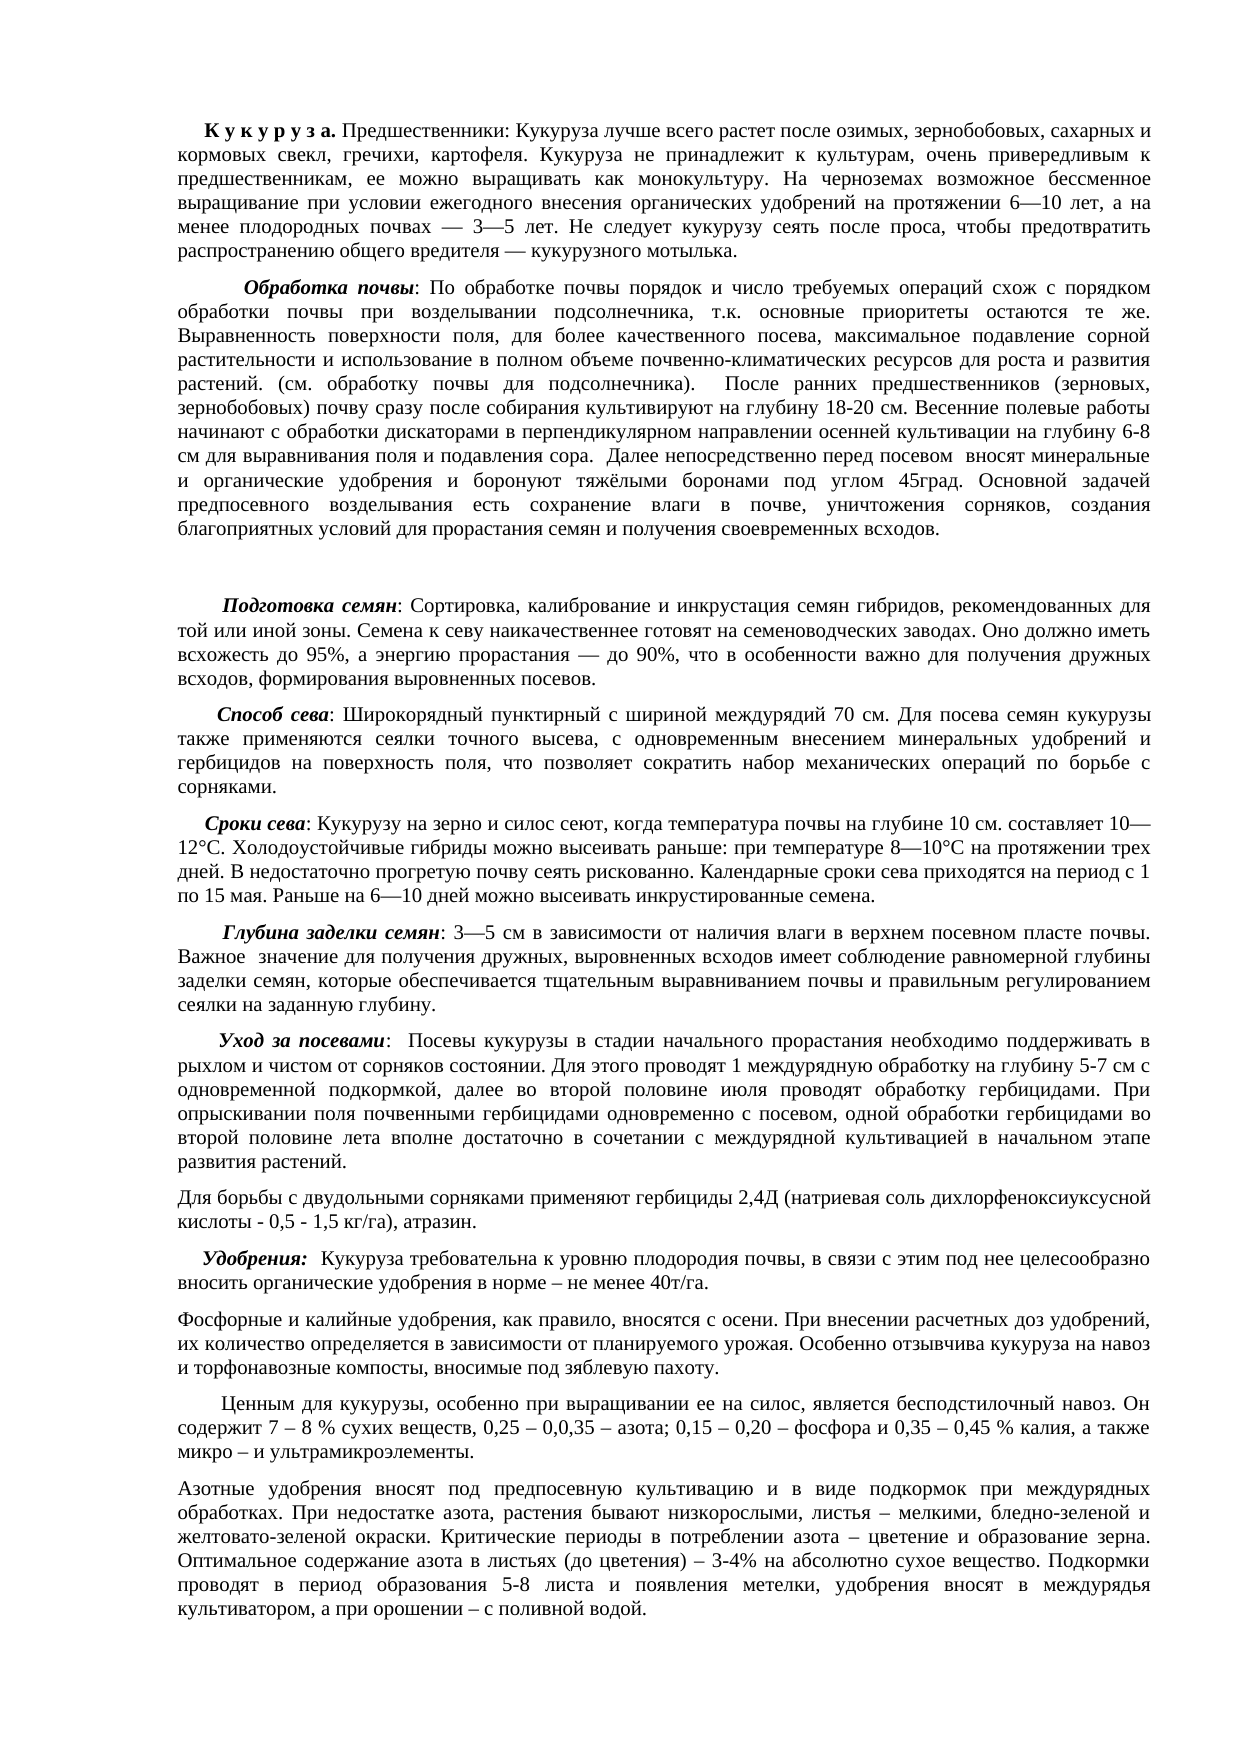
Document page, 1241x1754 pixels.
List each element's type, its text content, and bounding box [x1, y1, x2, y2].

text Для борьбы с двудольными сорняками применяют гербициды 2,4Д (натриевая соль дихлорфеноксиуксусной кислоты - 0,5 - 1,5 кг/га), атразин. [177, 1185, 1152, 1233]
text Удобрения: Кукуруза требовательна к уровню плодородия почвы, в связи с этим под нее целесообразно вносить органические удобрения в норме – не менее 40т/га. [177, 1246, 1152, 1294]
text Ценным для кукурузы, особенно при выращивании ее на силос, является бесподстилочный навоз. Он содержит 7 – 8 % сухих веществ, 0,25 – 0,0,35 – азота; 0,15 – 0,20 – фосфора и 0,35 – 0,45 % калия, а также микро – и ультрамикроэлементы. [177, 1391, 1152, 1463]
text Подготовка семян: Сортировка, калибрование и инкрустация семян гибридов, рекомендованных для той или иной зоны. Семена к севу наикачественнее готовят на семеноводческих заводах. Оно должно иметь всхожесть до 95%, а энергию прорастания — до 90%, что в особенности важно для получения дружных всходов, формирования выровненных посевов. [177, 593, 1152, 690]
text Фосфорные и калийные удобрения, как правило, вносятся с осени. При внесении расчетных доз удобрений, их количество определяется в зависимости от планируемого урожая. Особенно отзывчива кукуруза на навоз и торфонавозные компосты, вносимые под зяблевую пахоту. [177, 1307, 1152, 1379]
text Уход за посевами: Посевы кукурузы в стадии начального прорастания необходимо поддерживать в рыхлом и чистом от сорняков состоянии. Для этого проводят 1 междурядную обработку на глубину 5-7 см с одновременной подкормкой, далее во второй половине июля проводят обработку гербицидами. При опрыскивании поля почвенными гербицидами одновременно с посевом, одной обработки гербицидами во второй половине лета вполне достаточно в сочетании с междурядной культивацией в начальном этапе развития растений. [177, 1028, 1152, 1173]
text Сроки сева: Кукурузу на зерно и силос сеют, когда температура почвы на глубине 10 см. составляет 10—12°С. Холодоустойчивые гибриды можно высеивать раньше: при температуре 8—10°С на протяжении трех дней. В недостаточно прогретую почву сеять рискованно. Календарные сроки сева приходятся на период с 1 по 15 мая. Раньше на 6—10 дней можно высеивать инкрустированные семена. [177, 811, 1152, 907]
text К у к у р у з а. Предшественники: Кукуруза лучше всего растет после озимых, зернобобовых, сахарных и кормовых свекл, гречихи, картофеля. Кукуруза не принадлежит к культурам, очень привередливым к предшественникам, ее можно выращивать как монокультуру. На черноземах возможное бессменное выращивание при условии ежегодного внесения органических удобрений на протяжении 6—10 лет, а на менее плодородных почвах — 3—5 лет. Не следует кукурузу сеять после проса, чтобы предотвратить распространению общего вредителя — кукурузного мотылька. [177, 118, 1152, 262]
text Азотные удобрения вносят под предпосевную культивацию и в виде подкормок при междурядных обработках. При недостатке азота, растения бывают низкорослыми, листья – мелкими, бледно-зеленой и желтовато-зеленой окраски. Критические периоды в потреблении азота – цветение и образование зерна. Оптимальное содержание азота в листьях (до цветения) – 3-4% на абсолютно сухое вещество. Подкормки проводят в период образования 5-8 листа и появления метелки, удобрения вносят в междурядья культиватором, а при орошении – с поливной водой. [177, 1476, 1152, 1620]
text Обработка почвы: По обработке почвы порядок и число требуемых операций схож с порядком обработки почвы при возделывании подсолнечника, т.к. основные приоритеты остаются те же. Выравненность поверхности поля, для более качественного посева, максимальное подавление сорной растительности и использование в полном объеме почвенно-климатических ресурсов для роста и развития растений. (см. обработку почвы для подсолнечника). После ранних предшественников (зерновых, зернобобовых) почву сразу после собирания культивируют на глубину 18-20 см. Весенние полевые работы начинают с обработки дискаторами в перпендикулярном направлении осенней культивации на глубину 6-8 см для выравнивания поля и подавления сора. Далее непосредственно перед посевом вносят минеральные и органические удобрения и боронуют тяжёлыми боронами под углом 45град. Основной задачей предпосевного возделывания есть сохранение влаги в почве, уничтожения сорняков, создания благоприятных условий для прорастания семян и получения своевременных всходов. [177, 275, 1152, 540]
text Глубина заделки семян: 3—5 см в зависимости от наличия влаги в верхнем посевном пласте почвы. Важное значение для получения дружных, выровненных всходов имеет соблюдение равномерной глубины заделки семян, которые обеспечивается тщательным выравниванием почвы и правильным регулированием сеялки на заданную глубину. [177, 920, 1152, 1016]
text Способ сева: Широкорядный пунктирный с шириной междурядий 70 см. Для посева семян кукурузы также применяются сеялки точного высева, с одновременным внесением минеральных удобрений и гербицидов на поверхность поля, что позволяет сократить набор механических операций по борьбе с сорняками. [177, 702, 1152, 798]
